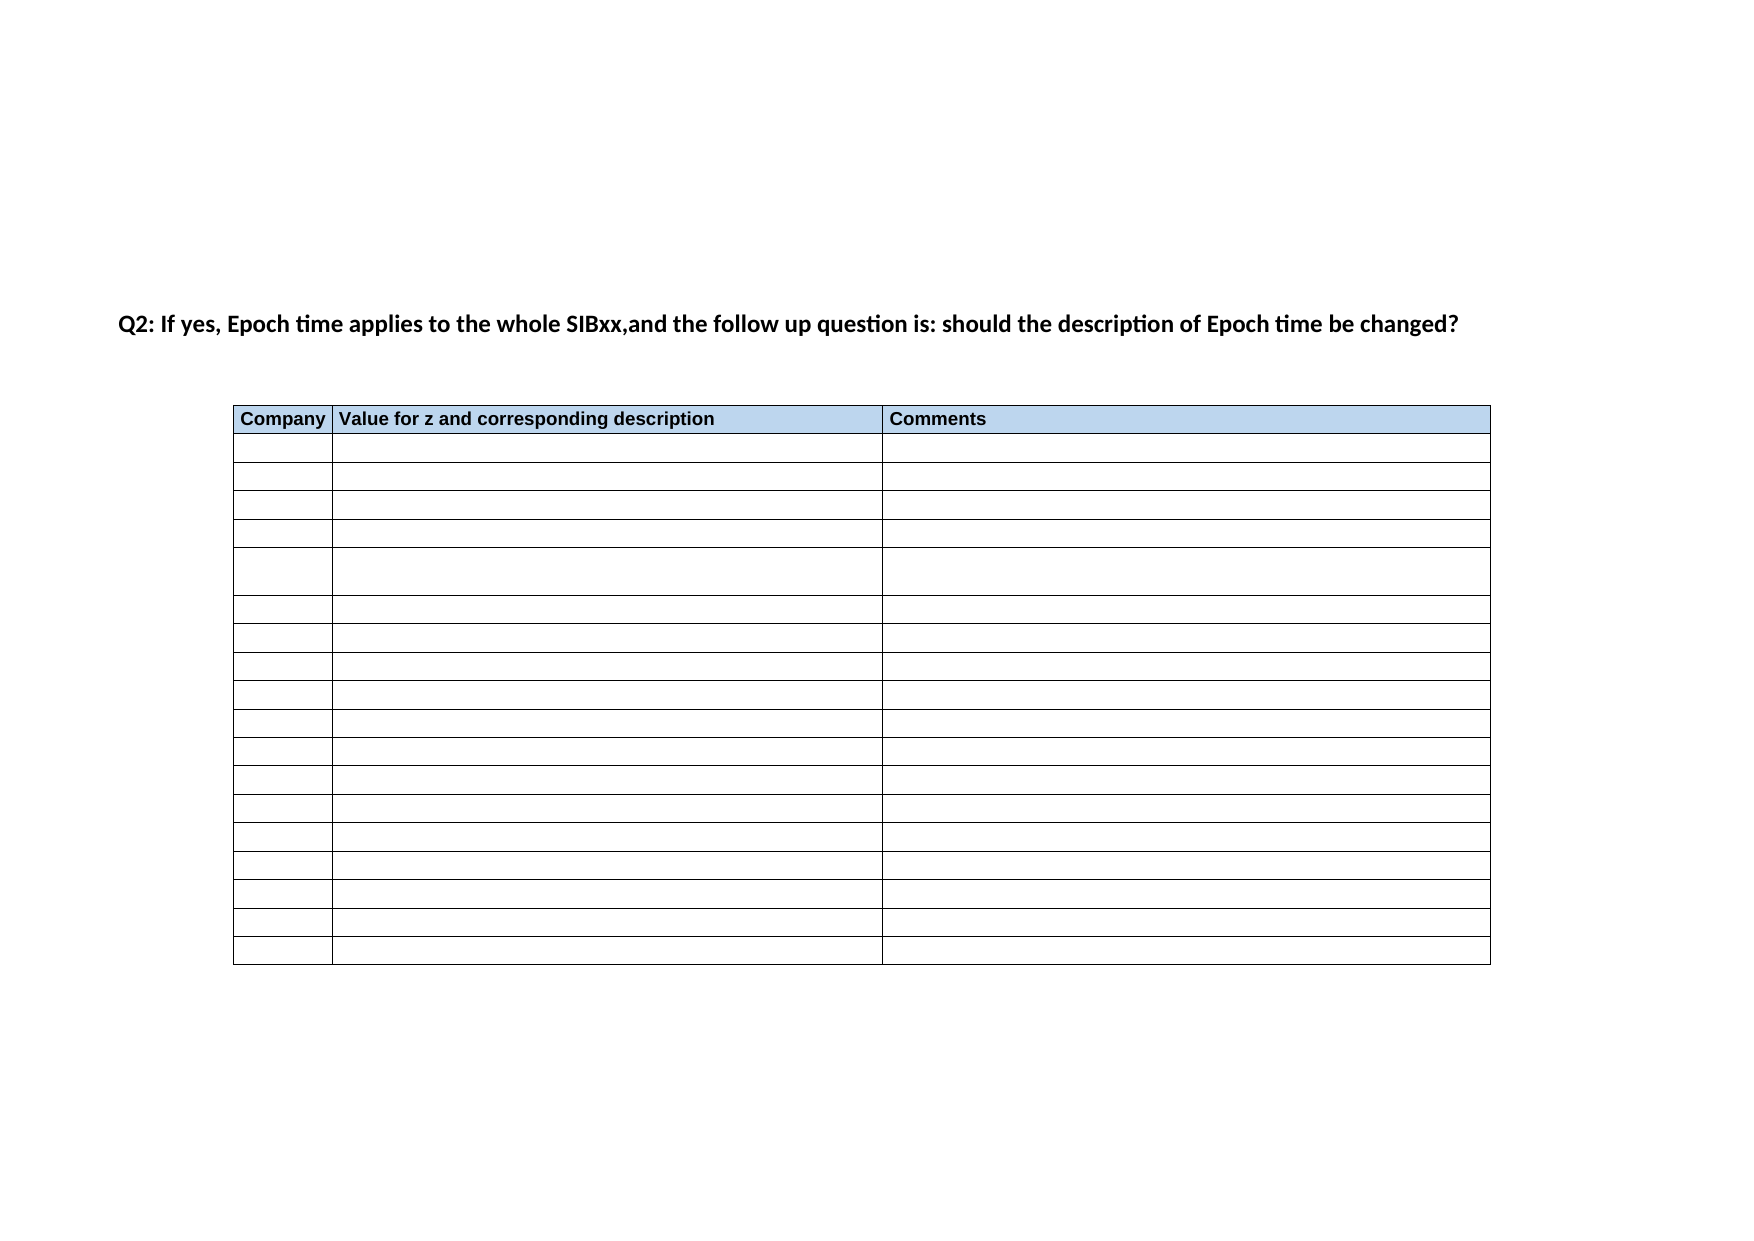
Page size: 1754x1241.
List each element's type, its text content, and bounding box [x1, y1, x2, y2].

table_cell [234, 681, 332, 708]
table_cell [883, 491, 1490, 518]
table_cell [234, 766, 332, 794]
table_cell [234, 548, 332, 595]
table_cell [883, 681, 1490, 708]
table_cell [333, 909, 882, 936]
table_cell [333, 738, 882, 765]
table_cell [333, 823, 882, 851]
table_cell [234, 852, 332, 879]
table_cell [883, 653, 1490, 680]
table_cell [234, 710, 332, 737]
table_cell [333, 520, 882, 547]
table_cell [234, 909, 332, 936]
table_cell [883, 624, 1490, 652]
table_cell [883, 852, 1490, 879]
table_cell [333, 434, 882, 462]
table_cell [234, 491, 332, 518]
table_cell [234, 463, 332, 490]
table_cell [234, 434, 332, 462]
table_cell [883, 823, 1490, 851]
table_cell [234, 520, 332, 547]
table_cell [333, 766, 882, 794]
table_cell [333, 681, 882, 708]
table_cell [333, 795, 882, 822]
table_cell [234, 937, 332, 964]
table_cell [883, 463, 1490, 490]
table_cell [333, 491, 882, 518]
table_cell [883, 909, 1490, 936]
table_cell [333, 710, 882, 737]
table_header Company [234, 406, 332, 433]
table_cell [883, 434, 1490, 462]
table_cell [333, 624, 882, 652]
table_cell [883, 520, 1490, 547]
table_cell [883, 937, 1490, 964]
table_cell [234, 738, 332, 765]
table_cell [883, 795, 1490, 822]
table_cell [333, 880, 882, 907]
table_cell [333, 596, 882, 623]
table_cell [333, 548, 882, 595]
table_cell [234, 624, 332, 652]
table_cell [234, 653, 332, 680]
table_cell [883, 710, 1490, 737]
table_cell [333, 852, 882, 879]
text Q2: If yes, Epoch time applies to the whole SIBxx,and the follow up question is: should the description of Epoch time be changed? [118, 308, 1606, 339]
table_header Value for z and corresponding description [333, 406, 882, 433]
table_cell [333, 653, 882, 680]
table_cell [883, 766, 1490, 794]
table_cell [234, 596, 332, 623]
table_cell [234, 795, 332, 822]
table_cell [234, 823, 332, 851]
table_cell [883, 738, 1490, 765]
table_header Comments [883, 406, 1490, 433]
table_cell [883, 576, 1490, 595]
table_cell [883, 596, 1490, 623]
table_cell [883, 880, 1490, 907]
table_cell [333, 463, 882, 490]
table_cell [234, 880, 332, 907]
table_cell [333, 937, 882, 964]
